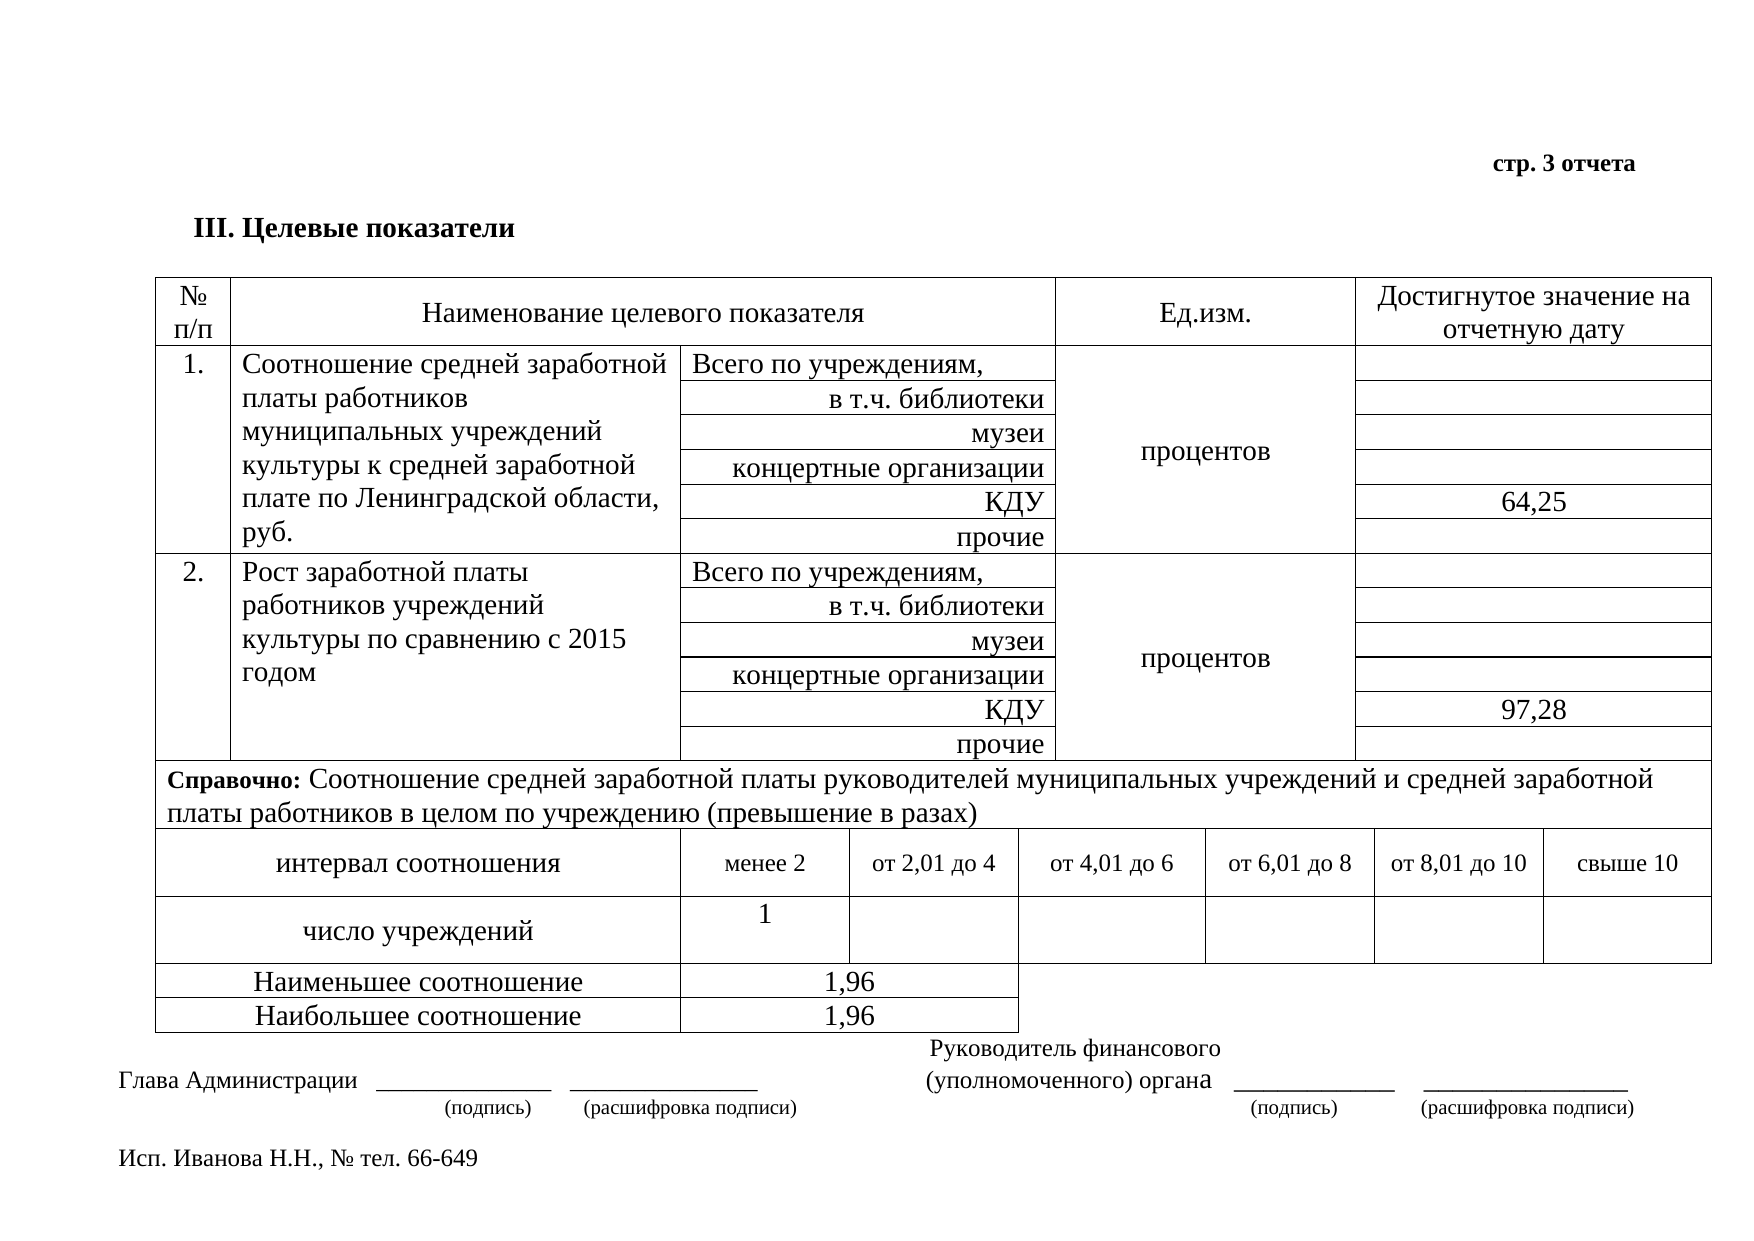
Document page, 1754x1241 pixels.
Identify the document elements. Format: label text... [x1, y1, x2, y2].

table_cell 1 [681, 897, 849, 963]
table_cell КДУ [681, 692, 1055, 726]
table_cell 97,28 [1356, 692, 1711, 726]
table_cell [1356, 588, 1711, 622]
table_cell [1356, 450, 1711, 483]
text Глава Администрации ______________ _______________ (уполномоченного) органа ___________ ______________ [118, 1062, 1636, 1095]
table_cell [1356, 519, 1711, 553]
table_cell Соотношение средней заработной платы работников муниципальных учреждений культуры к средней заработной плате по Ленинградской области, руб. [231, 346, 680, 553]
table_cell прочие [681, 519, 1055, 553]
table_cell от 6,01 до 8 [1206, 829, 1374, 896]
table_cell [1019, 897, 1205, 963]
table_cell музеи [681, 623, 1055, 656]
table_cell 1,96 [681, 964, 1018, 997]
table_cell [1356, 727, 1711, 760]
text Руководитель финансового [856, 1033, 1636, 1062]
table_cell Наибольшее соотношение [156, 998, 680, 1032]
text III. Целевые показатели [193, 210, 1636, 243]
table_cell [1375, 897, 1543, 963]
table_cell [1356, 415, 1711, 449]
table_cell [1206, 897, 1374, 963]
table_cell свыше 10 [1544, 829, 1711, 896]
table_header Наименование целевого показателя [231, 278, 1055, 345]
table_cell Рост заработной платы работников учреждений культуры по сравнению с 2015 годом [231, 554, 680, 760]
table_cell [1356, 554, 1711, 587]
table_cell [1544, 897, 1711, 963]
table_header Ед.изм. [1056, 278, 1355, 345]
table_cell в т.ч. библиотеки [681, 381, 1055, 414]
table_cell [1356, 658, 1711, 691]
table_cell концертные организации [681, 450, 1055, 483]
table_header Достигнутое значение на отчетную дату [1356, 278, 1711, 345]
table_cell 1. [156, 346, 230, 553]
table_cell от 4,01 до 6 [1019, 829, 1205, 896]
table_cell Справочно: Соотношение средней заработной платы руководителей муниципальных учреждений и средней заработной платы работников в целом по учреждению (превышение в разах) [156, 761, 1711, 828]
table_cell [1356, 381, 1711, 414]
table_cell КДУ [681, 485, 1055, 518]
table_cell 64,25 [1356, 485, 1711, 518]
table_cell музеи [681, 415, 1055, 449]
table_cell прочие [681, 727, 1055, 760]
table_cell менее 2 [681, 829, 849, 896]
table_cell Всего по учреждениям, [681, 554, 1055, 587]
table_header № п/п [156, 278, 230, 345]
table_cell интервал соотношения [156, 829, 680, 896]
table_cell в т.ч. библиотеки [681, 588, 1055, 622]
table_cell от 2,01 до 4 [850, 829, 1018, 896]
table_cell от 8,01 до 10 [1375, 829, 1543, 896]
table_cell [1356, 623, 1711, 656]
text Исп. Иванова Н.Н., № тел. 66-649 [118, 1143, 1636, 1172]
table_cell [1356, 346, 1711, 380]
table_cell процентов [1056, 346, 1355, 553]
table_cell 2. [156, 554, 230, 760]
table_cell процентов [1056, 554, 1355, 760]
table_cell [850, 897, 1018, 963]
table_cell Всего по учреждениям, [681, 346, 1055, 380]
table_cell число учреждений [156, 897, 680, 963]
table_cell Наименьшее соотношение [156, 964, 680, 997]
table_cell концертные организации [681, 658, 1055, 691]
text стр. 3 отчета [193, 148, 1636, 176]
table_cell 1,96 [681, 998, 1018, 1032]
text (подпись) (расшифровка подписи) (подпись) (расшифровка подписи) [339, 1095, 1636, 1119]
